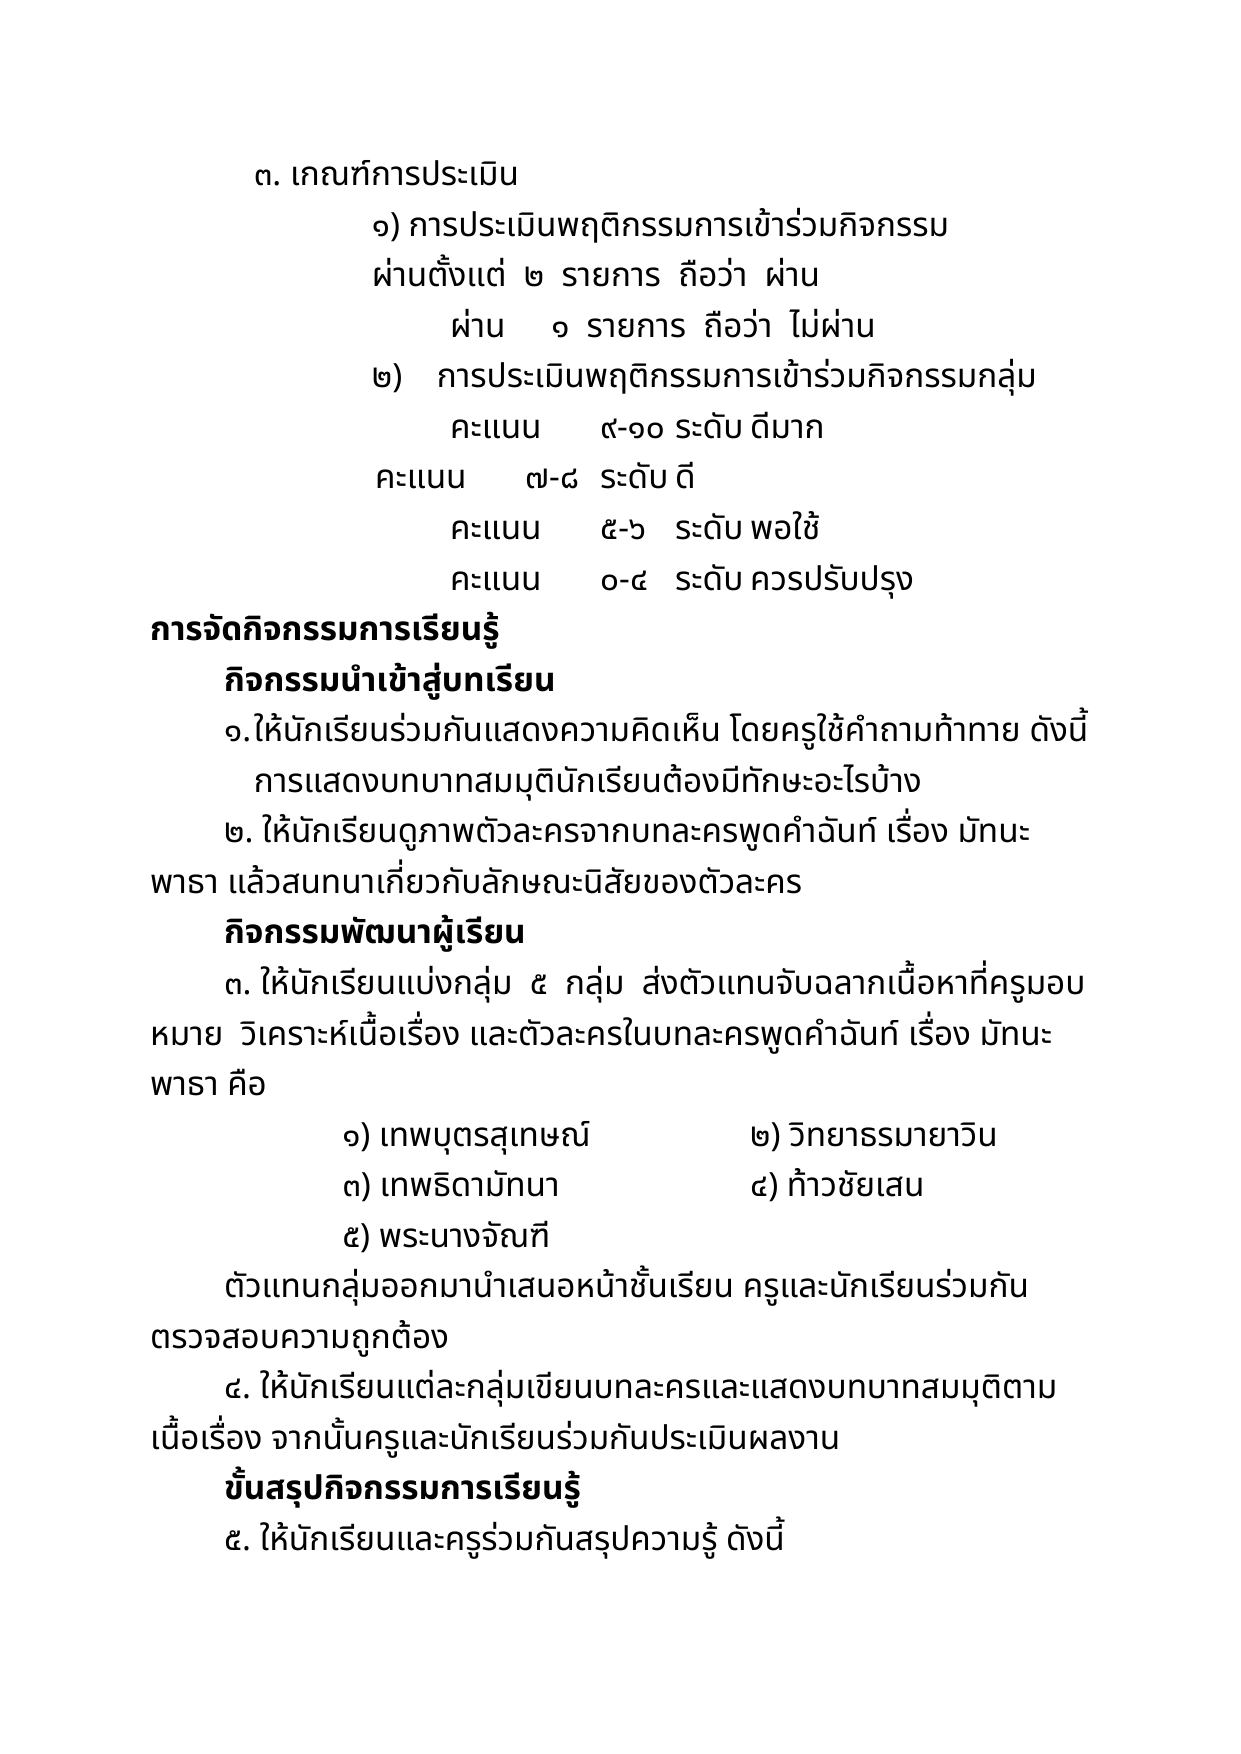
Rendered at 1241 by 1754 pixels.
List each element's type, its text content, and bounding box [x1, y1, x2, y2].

text ๑) เทพบุตรสุเทษณ์ ๒) วิทยาธรมายาวิน [150, 1110, 1090, 1161]
text การจัดกิจกรรมการเรียนรู้ [150, 605, 1090, 656]
text กิจกรรมพัฒนาผู้เรียน [150, 908, 1090, 959]
text ตัวแทนกลุ่มออกมานำเสนอหน้าชั้นเรียน ครูและนักเรียนร่วมกันตรวจสอบความถูกต้อง [150, 1262, 1090, 1363]
text ๒) การประเมินพฤติกรรมการเข้าร่วมกิจกรรมกลุ่ม [150, 352, 1090, 403]
text ๕) พระนางจัณฑี [150, 1212, 1090, 1262]
text ขั้นสรุปกิจกรรมการเรียนรู้ ๕. ให้นักเรียนและครูร่วมกันสรุปความรู้ ดังนี้ [150, 1464, 1090, 1565]
text คะแนน ๗-๘ ระดับ ดี [150, 453, 1090, 504]
text ๑. ให้นักเรียนร่วมกันแสดงความคิดเห็น โดยครูใช้คำถามท้าทาย ดังนี้ [150, 706, 1090, 757]
text ๓. ให้นักเรียนแบ่งกลุ่ม ๕ กลุ่ม ส่งตัวแทนจับฉลากเนื้อหาที่ครูมอบหมาย วิเคราะห์เนื้อเรื่อง และตัวละครในบทละครพูดคำฉันท์ เรื่อง มัทนะพาธา คือ [150, 959, 1090, 1110]
text คะแนน ๙-๑๐ ระดับ ดีมาก [150, 403, 1090, 453]
text ผ่าน ๑ รายการ ถือว่า ไม่ผ่าน [150, 302, 1090, 352]
text ๔. ให้นักเรียนแต่ละกลุ่มเขียนบทละครและแสดงบทบาทสมมุติตามเนื้อเรื่อง จากนั้นครูและนักเรียนร่วมกันประเมินผลงาน [150, 1363, 1090, 1464]
text  การแสดงบทบาทสมมุตินักเรียนต้องมีทักษะอะไรบ้าง [150, 757, 1090, 807]
text คะแนน ๕-๖ ระดับ พอใช้ [150, 504, 1090, 554]
text ๓. เกณฑ์การประเมิน [150, 150, 1090, 201]
text คะแนน ๐-๔ ระดับ ควรปรับปรุง [150, 554, 1090, 605]
text ๓) เทพธิดามัทนา ๔) ท้าวชัยเสน [150, 1161, 1090, 1212]
text กิจกรรมนำเข้าสู่บทเรียน [150, 656, 1090, 706]
text ๑) การประเมินพฤติกรรมการเข้าร่วมกิจกรรม [150, 201, 1090, 251]
text ผ่านตั้งแต่ ๒ รายการ ถือว่า ผ่าน [150, 251, 1090, 302]
text ๒. ให้นักเรียนดูภาพตัวละครจากบทละครพูดคำฉันท์ เรื่อง มัทนะพาธา แล้วสนทนาเกี่ยวกับลักษณะนิสัยของตัวละคร [150, 807, 1090, 908]
